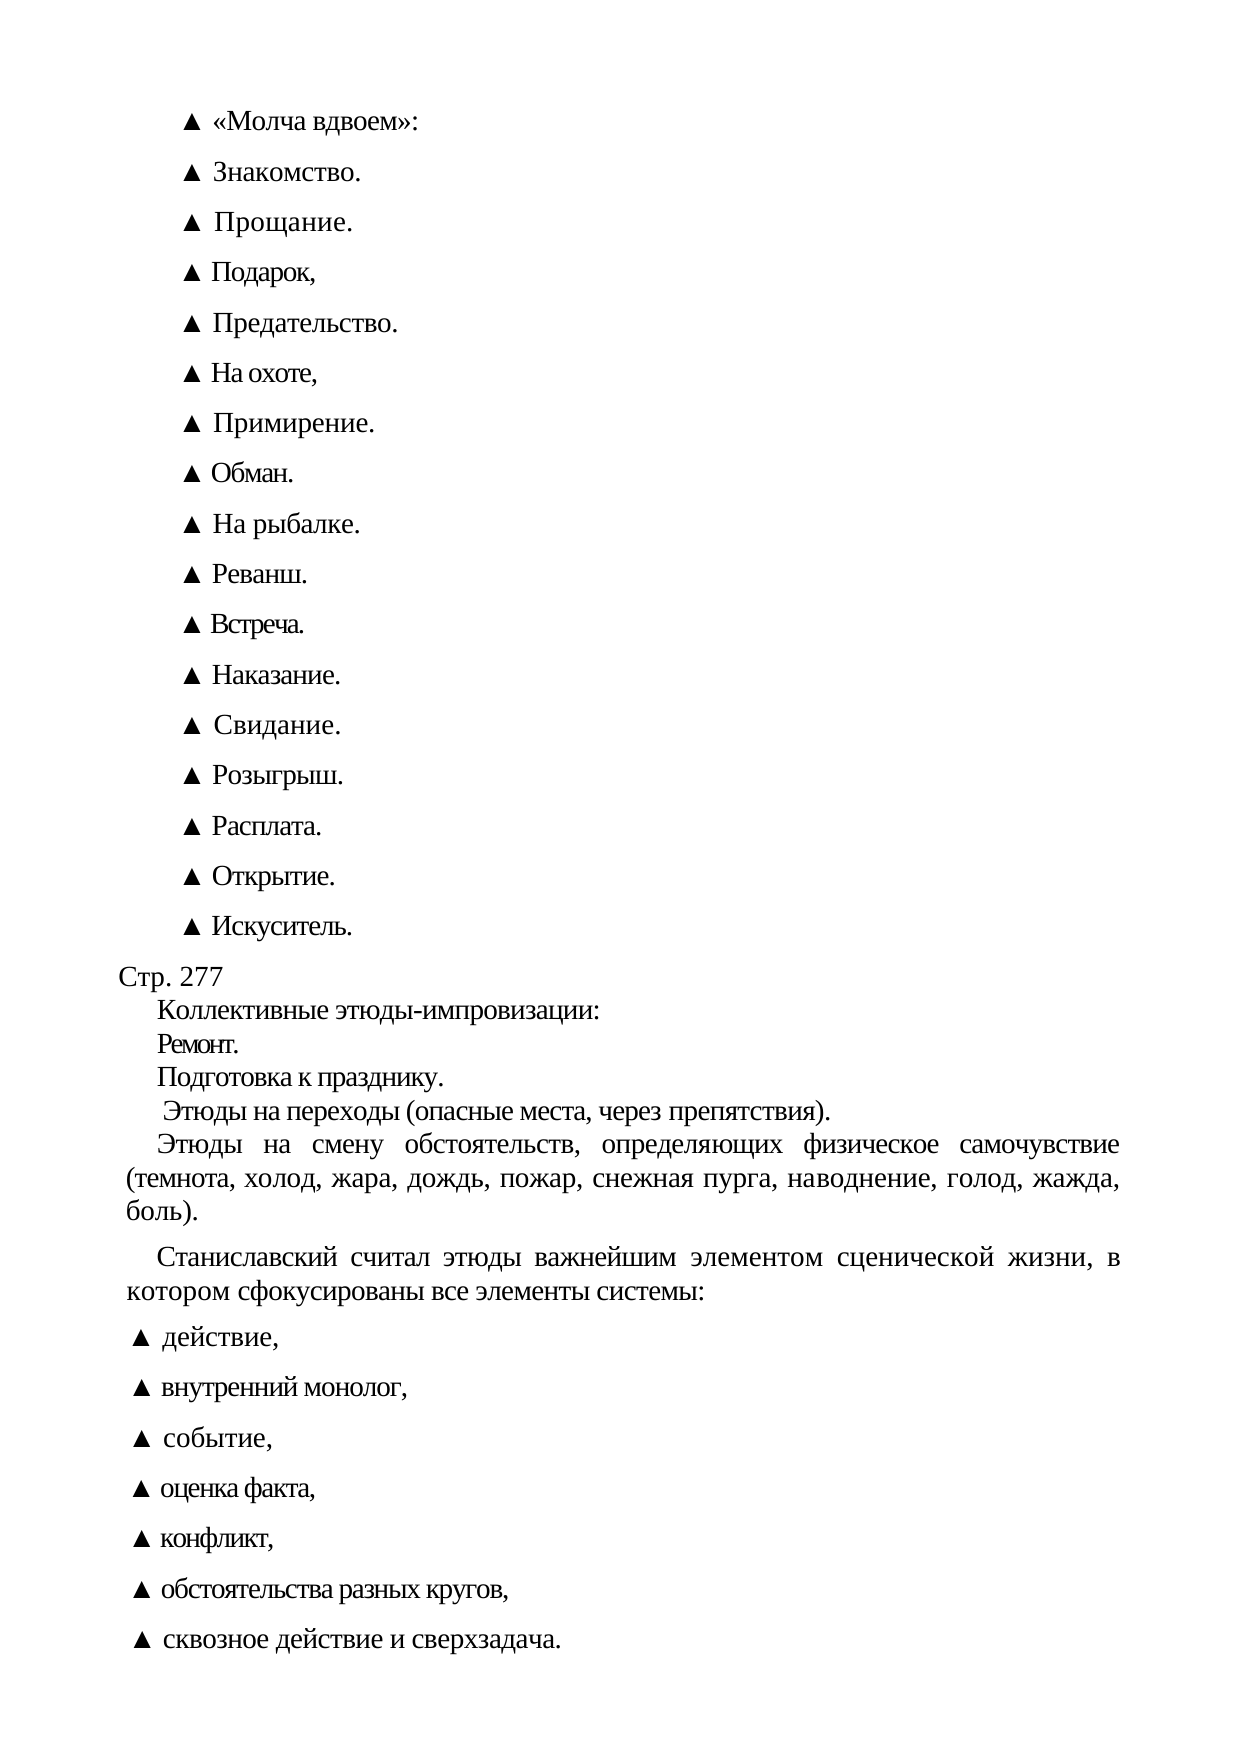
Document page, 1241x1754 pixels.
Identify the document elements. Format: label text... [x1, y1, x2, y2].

text ▲ Расплата. [177, 808, 1122, 841]
text ▲ Открытие. [177, 858, 1122, 892]
text ▲ оценка факта, [127, 1470, 1122, 1504]
text ▲ Обман. [177, 456, 1122, 489]
text ▲ Знакомство. [177, 154, 1122, 187]
text ▲ Предательство. [177, 305, 1122, 338]
text Ремонт. [126, 1026, 1072, 1059]
text ▲ событие, [127, 1420, 1122, 1453]
text ▲ Свидание. [177, 707, 1122, 741]
text ▲ внутренний монолог, [127, 1369, 1122, 1403]
text Этюды на смену обстоятельств, определяющих физическое самочувствие (темнота, холод, жара, дождь, пожар, снежная пурга, наводнение, голод, жажда, боль). [126, 1126, 1120, 1227]
text ▲ Розыгрыш. [177, 757, 1122, 791]
text ▲ Реванш. [177, 556, 1122, 590]
text ▲ Встреча. [177, 607, 1122, 640]
text ▲ обстоятельства разных кругов, [127, 1571, 1122, 1604]
text ▲ Прощание. [177, 204, 1122, 238]
text ▲ конфликт, [127, 1520, 1122, 1554]
text Стр. 277 [118, 959, 1122, 992]
text ▲ действие, [126, 1319, 1122, 1353]
text Коллективные этюды-импровизации: [126, 992, 1072, 1026]
text Станиславский считал этюды важнейшим элементом сценической жизни, в котором сфокусированы все элементы системы: [126, 1239, 1121, 1307]
text ▲ Подарок, [177, 254, 1122, 288]
text ▲ сквозное действие и сверхзадача. [128, 1621, 1122, 1654]
text ▲ Примирение. [177, 405, 1122, 439]
text ▲ Наказание. [177, 657, 1122, 690]
text ▲ «Молча вдвоем»: [177, 103, 1122, 137]
text Этюды на переходы (опасные места, через препятствия). [156, 1093, 1122, 1126]
text ▲ На охоте, [177, 355, 1122, 388]
text ▲ На рыбалке. [177, 506, 1122, 539]
text Подготовка к празднику. [126, 1059, 1072, 1093]
text ▲ Искуситель. [177, 908, 1122, 942]
